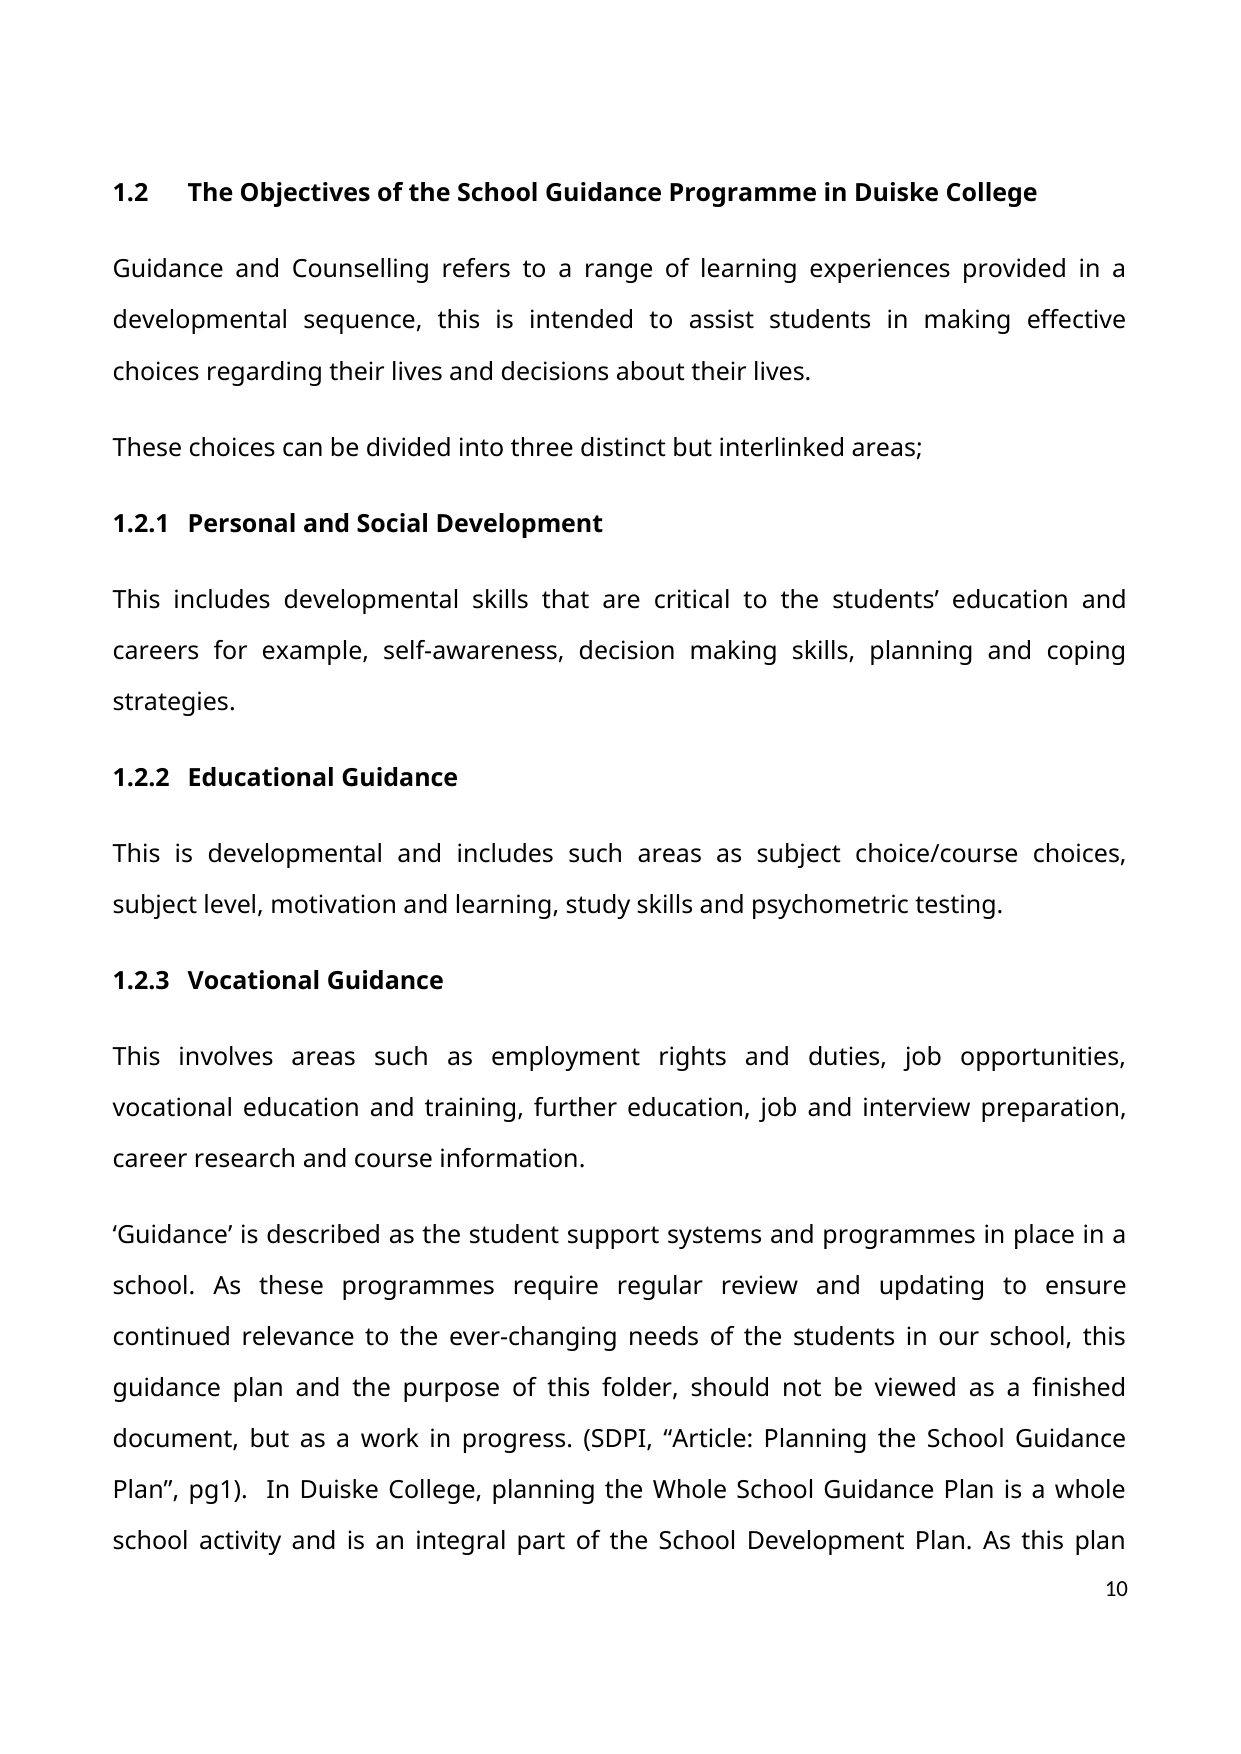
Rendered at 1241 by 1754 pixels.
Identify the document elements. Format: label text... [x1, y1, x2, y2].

text This involves areas such as employment rights and duties, job opportunities, vocational education and training, further education, job and interview preparation, career research and course information. [112, 1038, 1128, 1175]
text This is developmental and includes such areas as subject choice/course choices, subject level, motivation and learning, study skills and psychometric testing. [112, 835, 1128, 921]
text This includes developmental skills that are critical to the students’ education and careers for example, self-awareness, decision making skills, planning and coping strategies. [112, 581, 1128, 717]
text 1.2.2 Educational Guidance [112, 759, 1128, 793]
text Guidance and Counselling refers to a range of learning experiences provided in a developmental sequence, this is intended to assist students in making effective choices regarding their lives and decisions about their lives. [112, 251, 1128, 387]
text These choices can be divided into three distinct but interlinked areas; [112, 429, 1128, 463]
text 1.2.1 Personal and Social Development [112, 505, 1128, 539]
text 1.2.3 Vocational Guidance [112, 962, 1128, 997]
text 1.2 The Objectives of the School Guidance Programme in Duiske College [112, 175, 1128, 209]
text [112, 1217, 1128, 1557]
